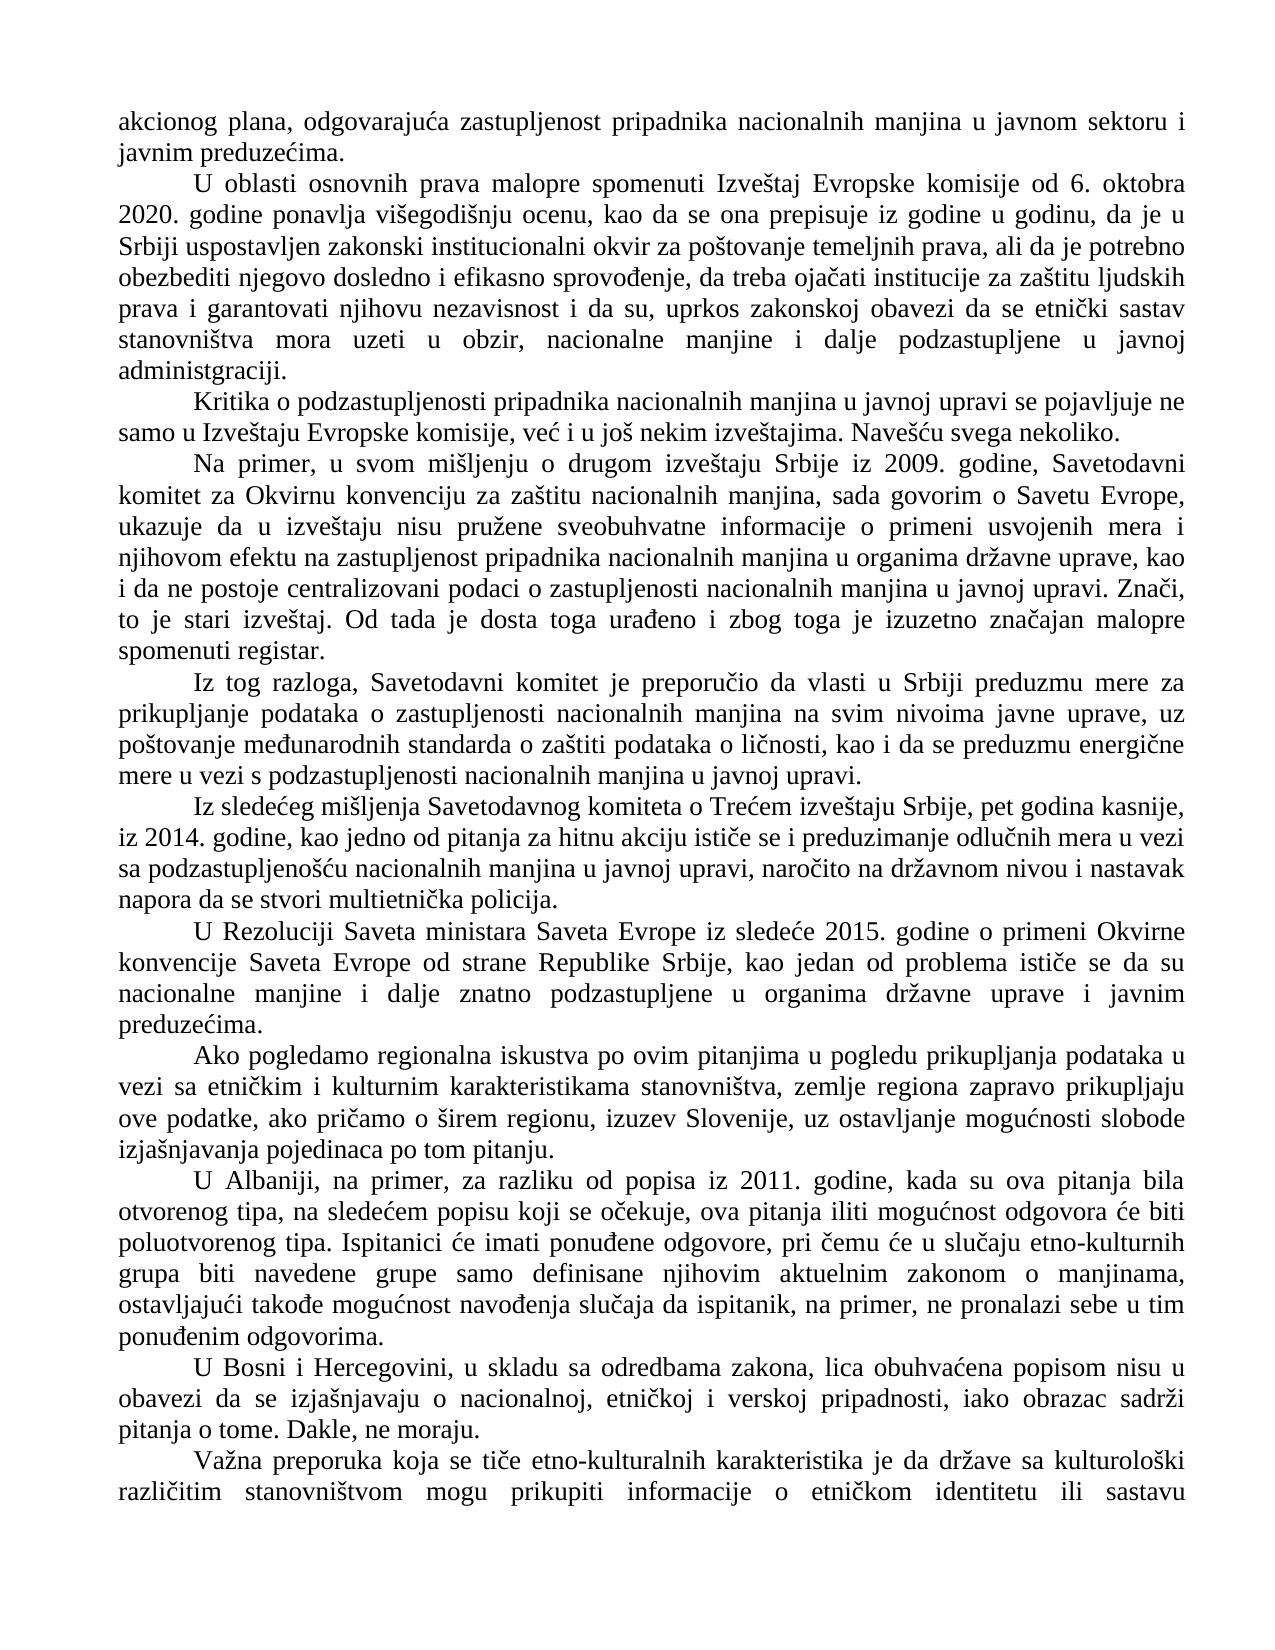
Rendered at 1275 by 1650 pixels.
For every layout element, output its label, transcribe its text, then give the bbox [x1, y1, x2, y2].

text U Albaniji, na primer, za razliku od popisa iz 2011. godine, kada su ova pitanja bila otvorenog tipa, na sledećem popisu koji se očekuje, ova pitanja iliti mogućnost odgovora će biti poluotvorenog tipa. Ispitanici će imati ponuđene odgovore, pri čemu će u slučaju etno-kulturnih grupa biti navedene grupe samo definisane njihovim aktuelnim zakonom o manjinama, ostavljajući takođe mogućnost navođenja slučaja da ispitanik, na primer, ne pronalazi sebe u tim ponuđenim odgovorima. [118, 1164, 1186, 1351]
text Ako pogledamo regionalna iskustva po ovim pitanjima u pogledu prikupljanja podataka u vezi sa etničkim i kulturnim karakteristikama stanovništva, zemlje regiona zapravo prikupljaju ove podatke, ako pričamo o širem regionu, izuzev Slovenije, uz ostavljanje mogućnosti slobode izjašnjavanja pojedinaca po tom pitanju. [118, 1039, 1186, 1164]
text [118, 105, 1186, 167]
text Na primer, u svom mišljenju o drugom izveštaju Srbije iz 2009. godine, Savetodavni komitet za Okvirnu konvenciju za zaštitu nacionalnih manjina, sada govorim o Savetu Evrope, ukazuje da u izveštaju nisu pružene sveobuhvatne informacije o primeni usvojenih mera i njihovom efektu na zastupljenost pripadnika nacionalnih manjina u organima državne uprave, kao i da ne postoje centralizovani podaci o zastupljenosti nacionalnih manjina u javnoj upravi. Znači, to je stari izveštaj. Od tada je dosta toga urađeno i zbog toga je izuzetno značajan malopre spomenuti registar. [118, 448, 1186, 666]
text Iz sledećeg mišljenja Savetodavnog komiteta o Trećem izveštaju Srbije, pet godina kasnije, iz 2014. godine, kao jedno od pitanja za hitnu akciju ističe se i preduzimanje odlučnih mera u vezi sa podzastupljenošću nacionalnih manjina u javnoj upravi, naročito na državnom nivou i nastavak napora da se stvori multietnička policija. [118, 790, 1186, 915]
text U Rezoluciji Saveta ministara Saveta Evrope iz sledeće 2015. godine o primeni Okvirne konvencije Saveta Evrope od strane Republike Srbije, kao jedan od problema ističe se da su nacionalne manjine i dalje znatno podzastupljene u organima državne uprave i javnim preduzećima. [118, 915, 1186, 1039]
text U oblasti osnovnih prava malopre spomenuti Izveštaj Evropske komisije od 6. oktobra 2020. godine ponavlja višegodišnju ocenu, kao da se ona prepisuje iz godine u godinu, da je u Srbiji uspostavljen zakonski institucionalni okvir za poštovanje temeljnih prava, ali da je potrebno obezbediti njegovo dosledno i efikasno sprovođenje, da treba ojačati institucije za zaštitu ljudskih prava i garantovati njihovu nezavisnost i da su, uprkos zakonskoj obavezi da se etnički sastav stanovništva mora uzeti u obzir, nacionalne manjine i dalje podzastupljene u javnoj administgraciji. [118, 167, 1186, 385]
text Kritika o podzastupljenosti pripadnika nacionalnih manjina u javnoj upravi se pojavljuje ne samo u Izveštaju Evropske komisije, već i u još nekim izveštajima. Navešću svega nekoliko. [118, 385, 1186, 448]
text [118, 1444, 1186, 1507]
text Iz tog razloga, Savetodavni komitet je preporučio da vlasti u Srbiji preduzmu mere za prikupljanje podataka o zastupljenosti nacionalnih manjina na svim nivoima javne uprave, uz poštovanje međunarodnih standarda o zaštiti podataka o ličnosti, kao i da se preduzmu energične mere u vezi s podzastupljenosti nacionalnih manjina u javnoj upravi. [118, 666, 1186, 790]
text U Bosni i Hercegovini, u skladu sa odredbama zakona, lica obuhvaćena popisom nisu u obavezi da se izjašnjavaju o nacionalnoj, etničkoj i verskoj pripadnosti, iako obrazac sadrži pitanja o tome. Dakle, ne moraju. [118, 1351, 1186, 1444]
